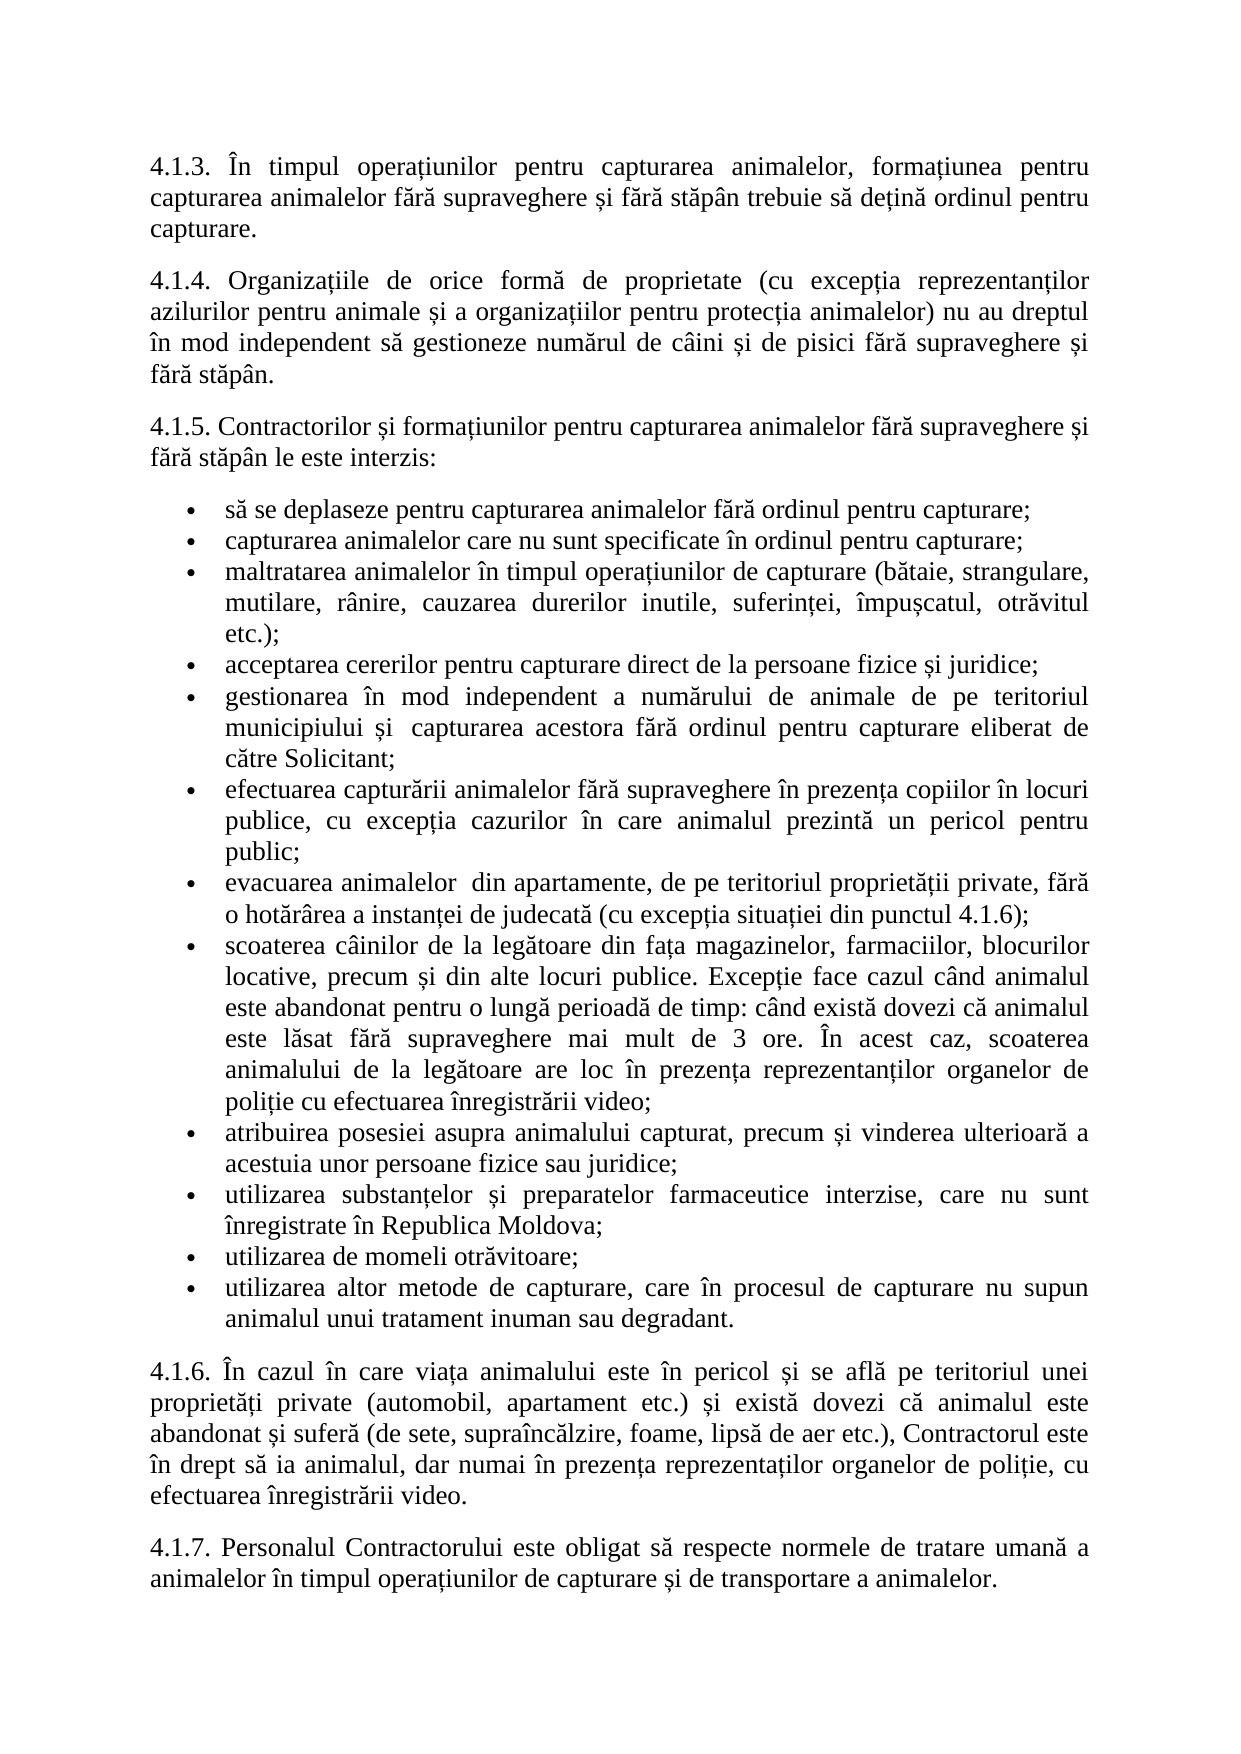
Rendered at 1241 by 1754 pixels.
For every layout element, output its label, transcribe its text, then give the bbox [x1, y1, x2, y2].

list capturarea animalelor care nu sunt specificate în ordinul pentru capturare; [187, 524, 1090, 555]
list utilizarea altor metode de capturare, care în procesul de capturare nu supun animalul unui tratament inuman sau degradant. [187, 1271, 1090, 1334]
text 4.1.4. Organizațiile de orice formă de proprietate (cu excepția reprezentanților azilurilor pentru animale și a organizațiilor pentru protecția animalelor) nu au dreptul în mod independent să gestioneze numărul de câini și de pisici fără supraveghere și fără stăpân. [150, 264, 1090, 389]
list gestionarea în mod independent a numărului de animale de pe teritoriul municipiului și capturarea acestora fără ordinul pentru capturare eliberat de către Solicitant; [187, 680, 1090, 773]
list utilizarea de momeli otrăvitoare; [187, 1240, 1090, 1271]
text 4.1.7. Personalul Contractorului este obligat să respecte normele de tratare umană a animalelor în timpul operațiunilor de capturare și de transportare a animalelor. [150, 1531, 1090, 1593]
list să se deplaseze pentru capturarea animalelor fără ordinul pentru capturare; [187, 493, 1090, 524]
list evacuarea animalelor din apartamente, de pe teritoriul proprietății private, fără o hotărârea a instanței de judecată (cu excepția situației din punctul 4.1.6); [187, 867, 1090, 929]
text 4.1.3. În timpul operațiunilor pentru capturarea animalelor, formațiunea pentru capturarea animalelor fără supraveghere și fără stăpân trebuie să dețină ordinul pentru capturare. [150, 150, 1090, 243]
list maltratarea animalelor în timpul operațiunilor de capturare (bătaie, strangulare, mutilare, rânire, cauzarea durerilor inutile, suferinței, împușcatul, otrăvitul etc.); [187, 555, 1090, 648]
text 4.1.6. În cazul în care viața animalului este în pericol și se află pe teritoriul unei proprietăți private (automobil, apartament etc.) și există dovezi că animalul este abandonat și suferă (de sete, supraîncălzire, foame, lipsă de aer etc.), Contractorul este în drept să ia animalul, dar numai în prezența reprezentaților organelor de poliție, cu efectuarea înregistrării video. [150, 1354, 1090, 1510]
list efectuarea capturării animalelor fără supraveghere în prezența copiilor în locuri publice, cu excepția cazurilor în care animalul prezintă un pericol pentru public; [187, 773, 1090, 867]
list utilizarea substanțelor și preparatelor farmaceutice interzise, care nu sunt înregistrate în Republica Moldova; [187, 1178, 1090, 1240]
list scoaterea câinilor de la legătoare din fața magazinelor, farmaciilor, blocurilor locative, precum și din alte locuri publice. Excepție face cazul când animalul este abandonat pentru o lungă perioadă de timp: când există dovezi că animalul este lăsat fără supraveghere mai mult de 3 ore. În acest caz, scoaterea animalului de la legătoare are loc în prezența reprezentanților organelor de poliție cu efectuarea înregistrării video; [187, 929, 1090, 1116]
list acceptarea cererilor pentru capturare direct de la persoane fizice și juridice; [187, 648, 1090, 680]
text 4.1.5. Contractorilor și formațiunilor pentru capturarea animalelor fără supraveghere și fără stăpân le este interzis: [150, 410, 1090, 472]
list atribuirea posesiei asupra animalului capturat, precum și vinderea ulterioară a acestuia unor persoane fizice sau juridice; [187, 1116, 1090, 1178]
